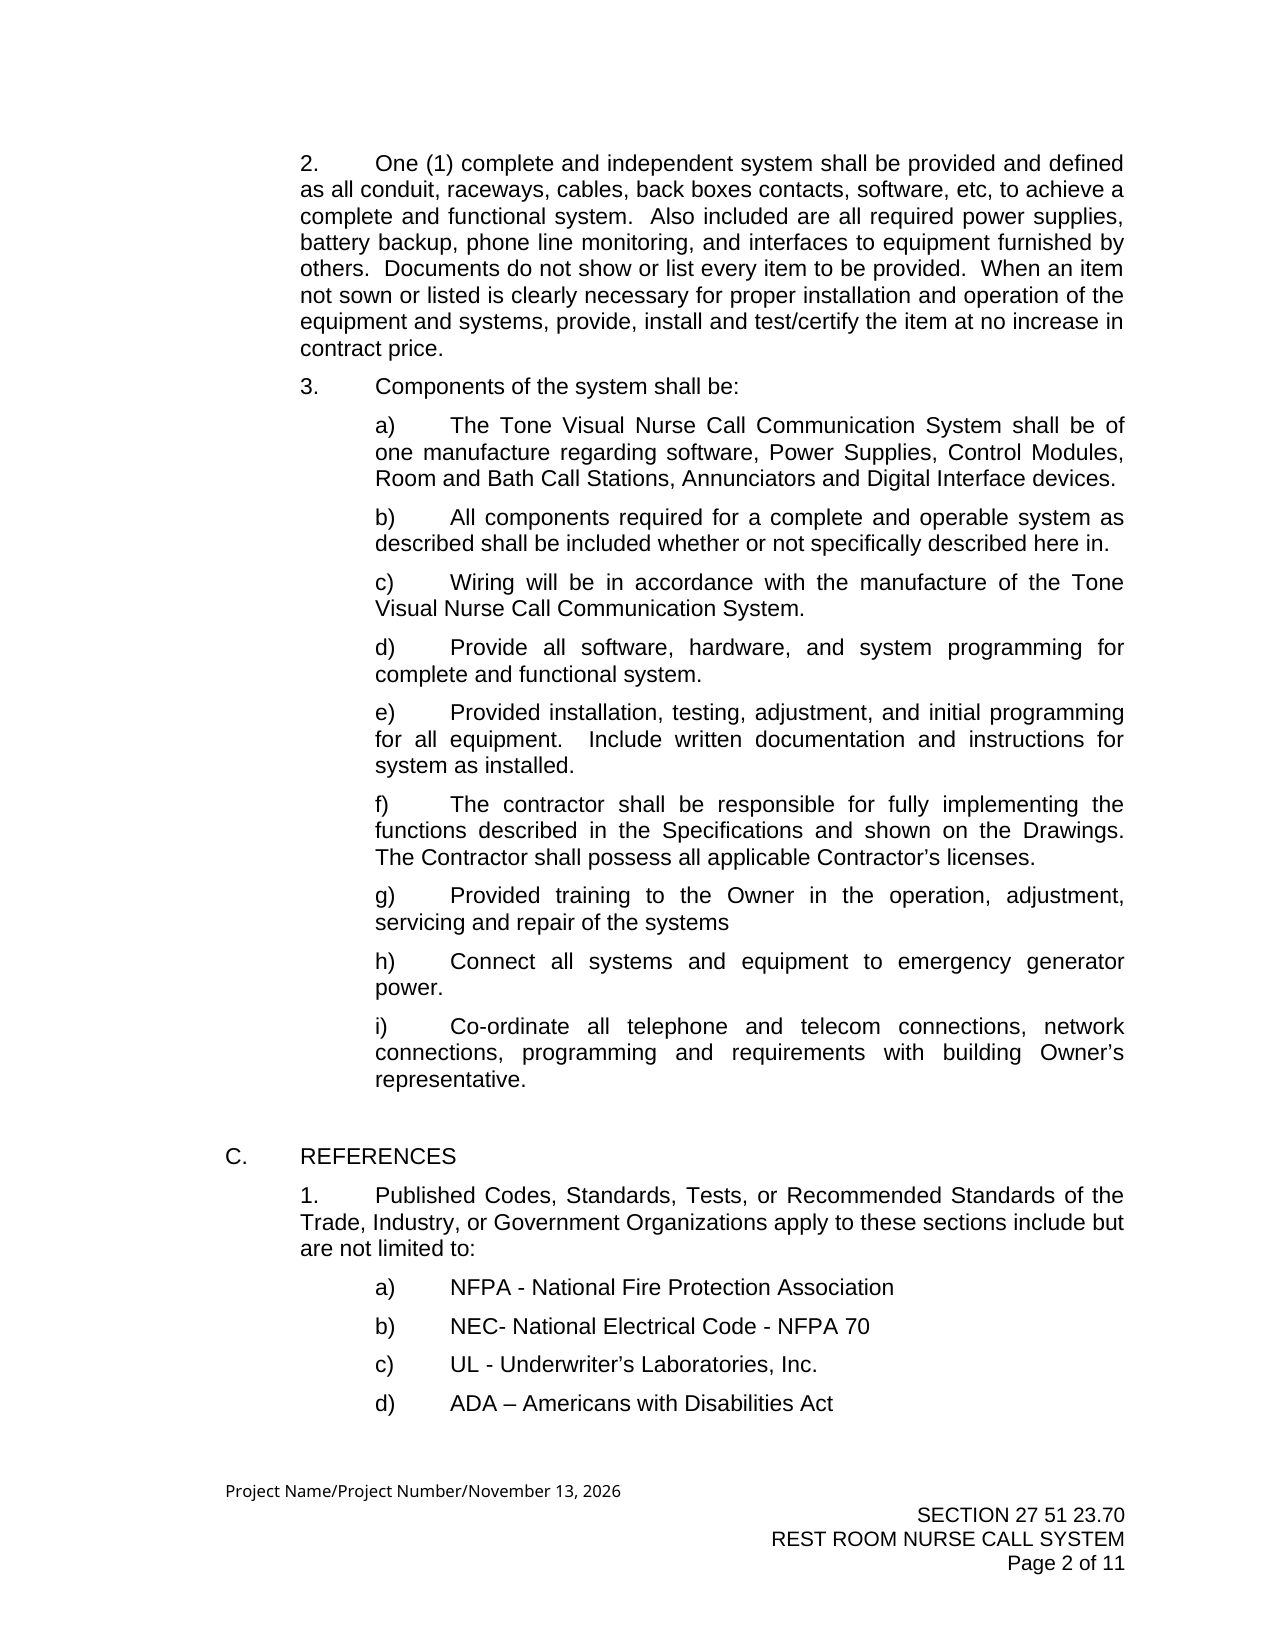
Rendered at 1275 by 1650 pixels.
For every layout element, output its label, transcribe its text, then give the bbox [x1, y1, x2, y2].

list NFPA - National Fire Protection Association [375, 1274, 1125, 1300]
list Provide all software, hardware, and system programming for complete and functional system. [375, 634, 1125, 687]
list Connect all systems and equipment to emergency generator power. [375, 948, 1125, 1000]
list Co-ordinate all telephone and telecom connections, network connections, programming and requirements with building Owner’s representative. [375, 1013, 1125, 1092]
list One (1) complete and independent system shall be provided and defined as all conduit, raceways, cables, back boxes contacts, software, etc, to achieve a complete and functional system. Also included are all required power supplies, battery backup, phone line monitoring, and interfaces to equipment furnished by others. Documents do not show or list every item to be provided. When an item not sown or listed is clearly necessary for proper installation and operation of the equipment and systems, provide, install and test/certify the item at no increase in contract price. [300, 150, 1125, 361]
list All components required for a complete and operable system as described shall be included whether or not specifically described here in. [375, 504, 1125, 556]
list Components of the system shall be: [300, 373, 1125, 400]
list Wiring will be in accordance with the manufacture of the Tone Visual Nurse Call Communication System. [375, 569, 1125, 622]
list NEC- National Electrical Code - NFPA 70 [375, 1313, 1125, 1339]
list REFERENCES [225, 1143, 1125, 1170]
list Provided training to the Owner in the operation, adjustment, servicing and repair of the systems [375, 882, 1125, 935]
list Provided installation, testing, adjustment, and initial programming for all equipment. Include written documentation and instructions for system as installed. [375, 699, 1125, 778]
list UL - Underwriter’s Laboratories, Inc. [375, 1351, 1125, 1378]
list ADA – Americans with Disabilities Act [375, 1390, 1125, 1417]
list Published Codes, Standards, Tests, or Recommended Standards of the Trade, Industry, or Government Organizations apply to these sections include but are not limited to: [300, 1182, 1125, 1261]
list The Tone Visual Nurse Call Communication System shall be of one manufacture regarding software, Power Supplies, Control Modules, Room and Bath Call Stations, Annunciators and Digital Interface devices. [375, 412, 1125, 491]
list The contractor shall be responsible for fully implementing the functions described in the Specifications and shown on the Drawings. The Contractor shall possess all applicable Contractor’s licenses. [375, 791, 1125, 870]
